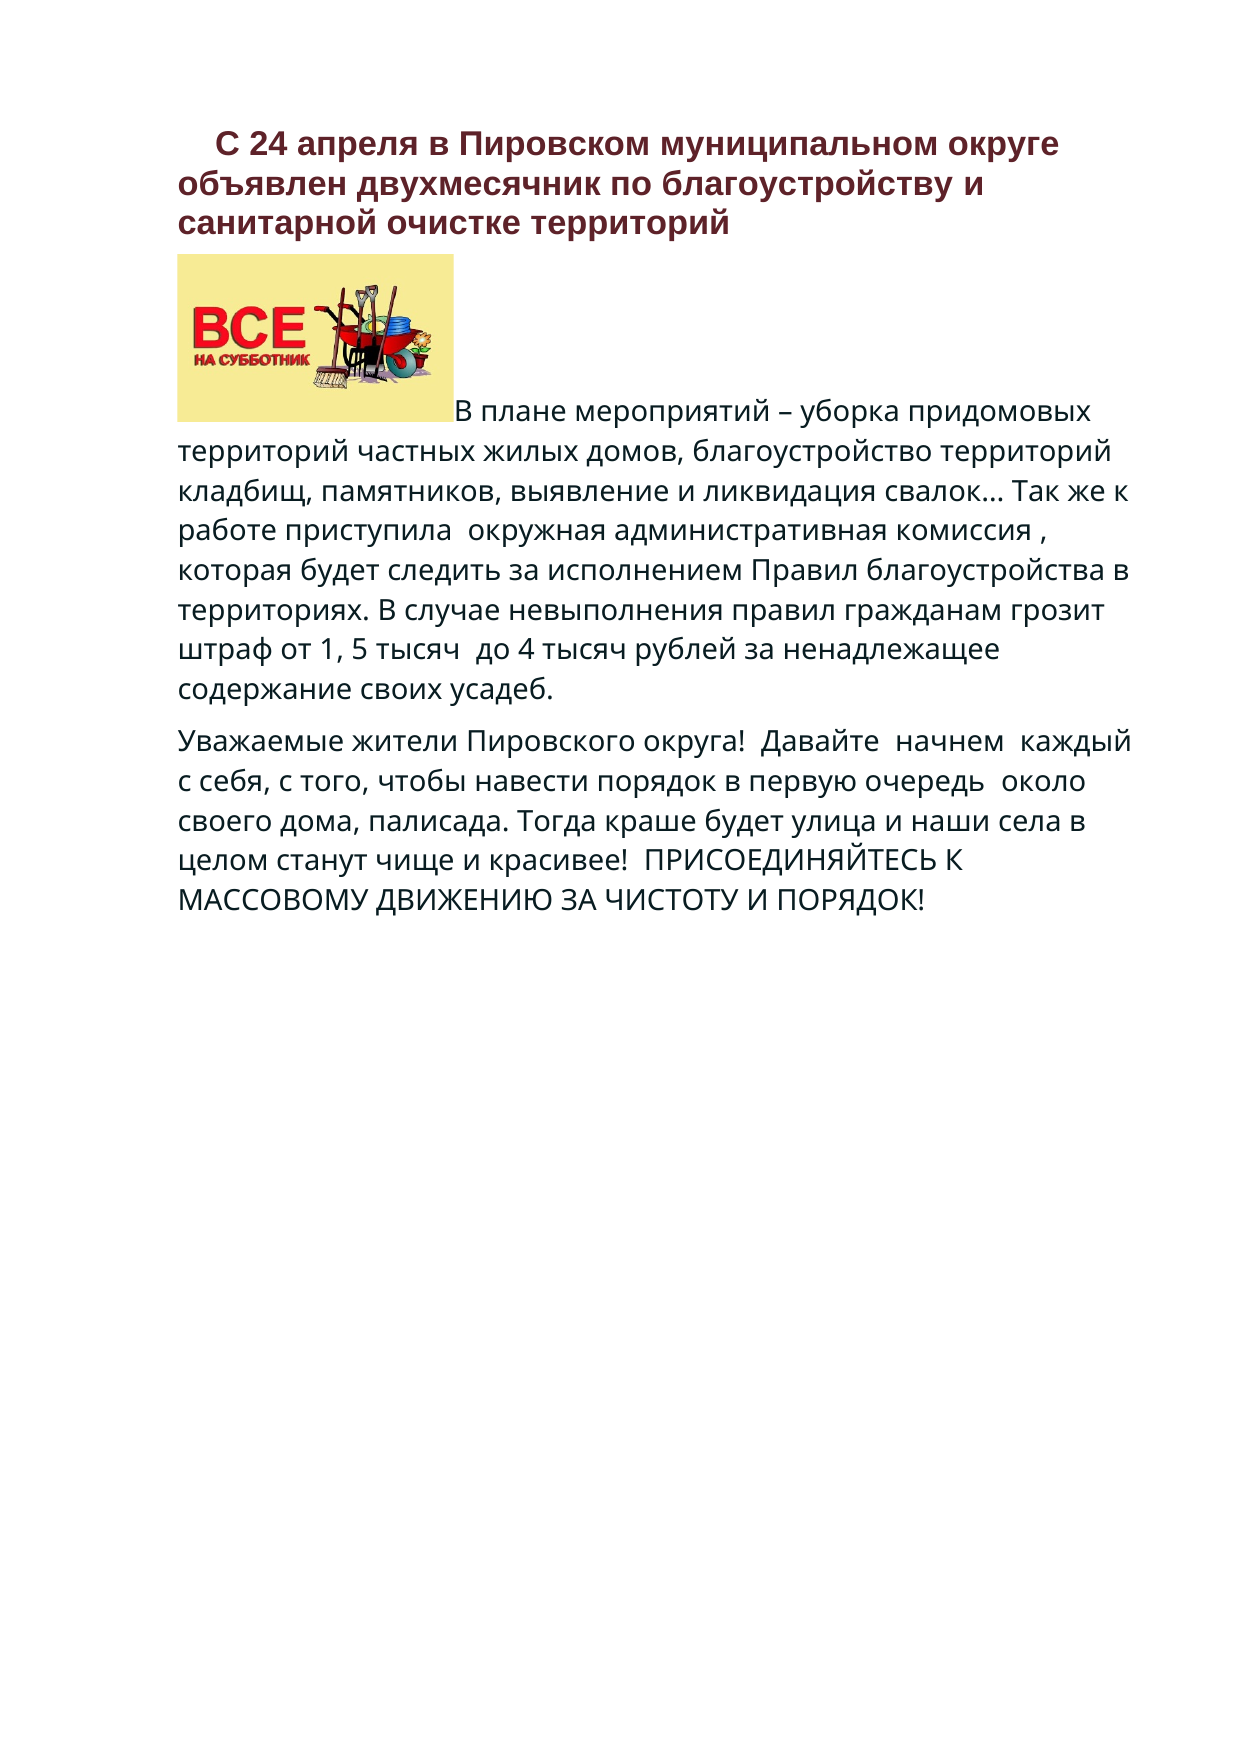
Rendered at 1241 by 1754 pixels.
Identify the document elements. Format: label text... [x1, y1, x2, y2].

picture [177, 254, 454, 422]
text Уважаемые жители Пировского округа! Давайте начнем каждый с себя, с того, чтобы навести порядок в первую очередь около своего дома, палисада. Тогда краше будет улица и наши села в целом станут чище и красивее! ПРИСОЕДИНЯЙТЕСЬ К МАССОВОМУ ДВИЖЕНИЮ ЗА ЧИСТОТУ И ПОРЯДОК! [177, 720, 1152, 919]
text В плане мероприятий – уборка придомовых территорий частных жилых домов, благоустройство территорий кладбищ, памятников, выявление и ликвидация свалок… Так же к работе приступила окружная административная комиссия , которая будет следить за исполнением Правил благоустройства в территориях. В случае невыполнения правил гражданам грозит штраф от 1, 5 тысяч до 4 тысяч рублей за ненадлежащее содержание своих усадеб. [177, 254, 1152, 708]
subtitle С 24 апреля в Пировском муниципальном округе объявлен двухмесячник по благоустройству и санитарной очистке территорий [177, 123, 1152, 242]
